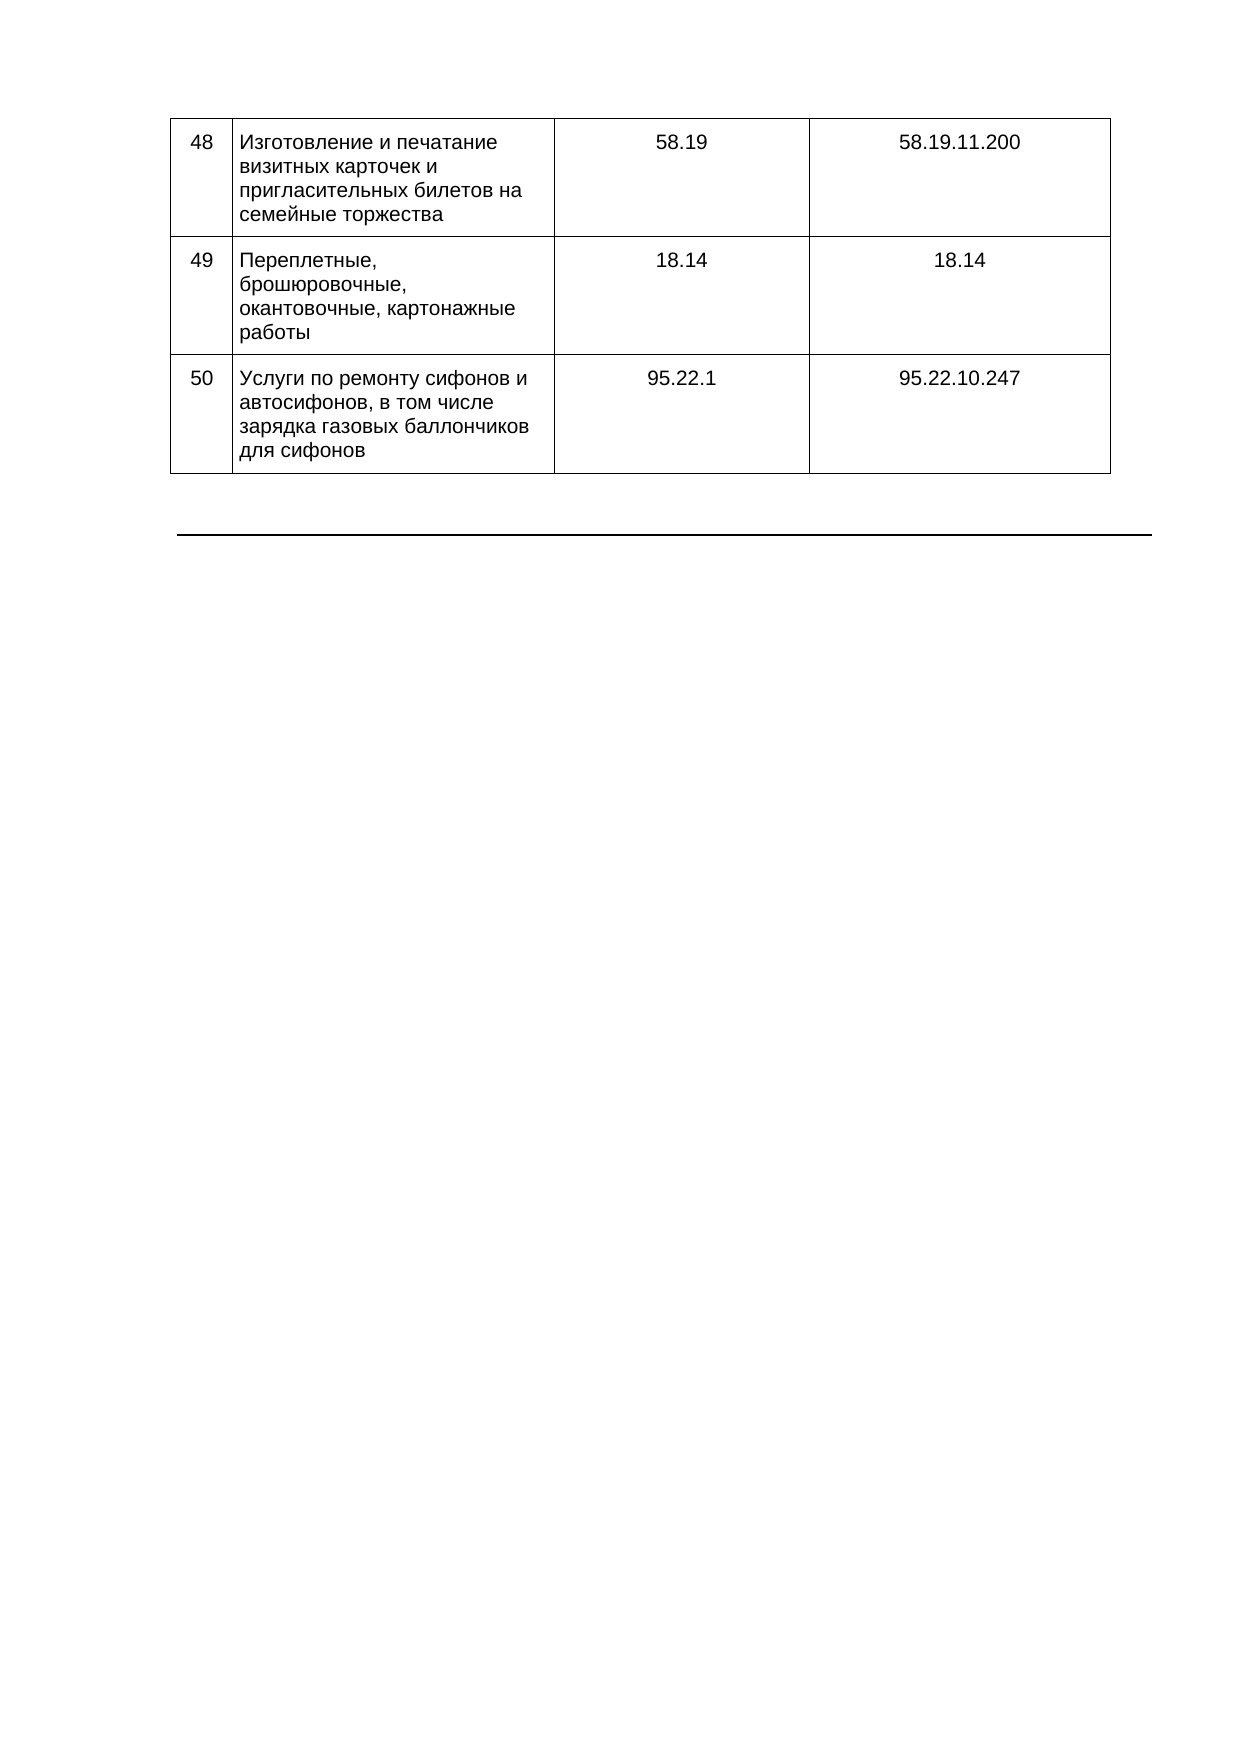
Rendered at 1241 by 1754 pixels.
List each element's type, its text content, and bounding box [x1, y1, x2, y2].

table_cell Переплетные, брошюровочные, окантовочные, картонажные работы [233, 237, 554, 354]
table_cell 50 [171, 355, 232, 472]
table_cell 95.22.1 [555, 355, 809, 472]
table_cell 18.14 [555, 237, 809, 354]
table_cell Услуги по ремонту сифонов и автосифонов, в том числе зарядка газовых баллончиков для сифонов [233, 355, 554, 472]
table_cell 48 [171, 119, 232, 236]
table_cell 58.19 [555, 119, 809, 236]
table_cell 58.19.11.200 [810, 119, 1110, 236]
table_cell 49 [171, 237, 232, 354]
table_cell 95.22.10.247 [810, 355, 1110, 472]
table_cell Изготовление и печатание визитных карточек и пригласительных билетов на семейные торжества [233, 119, 554, 236]
table_cell 18.14 [810, 237, 1110, 354]
